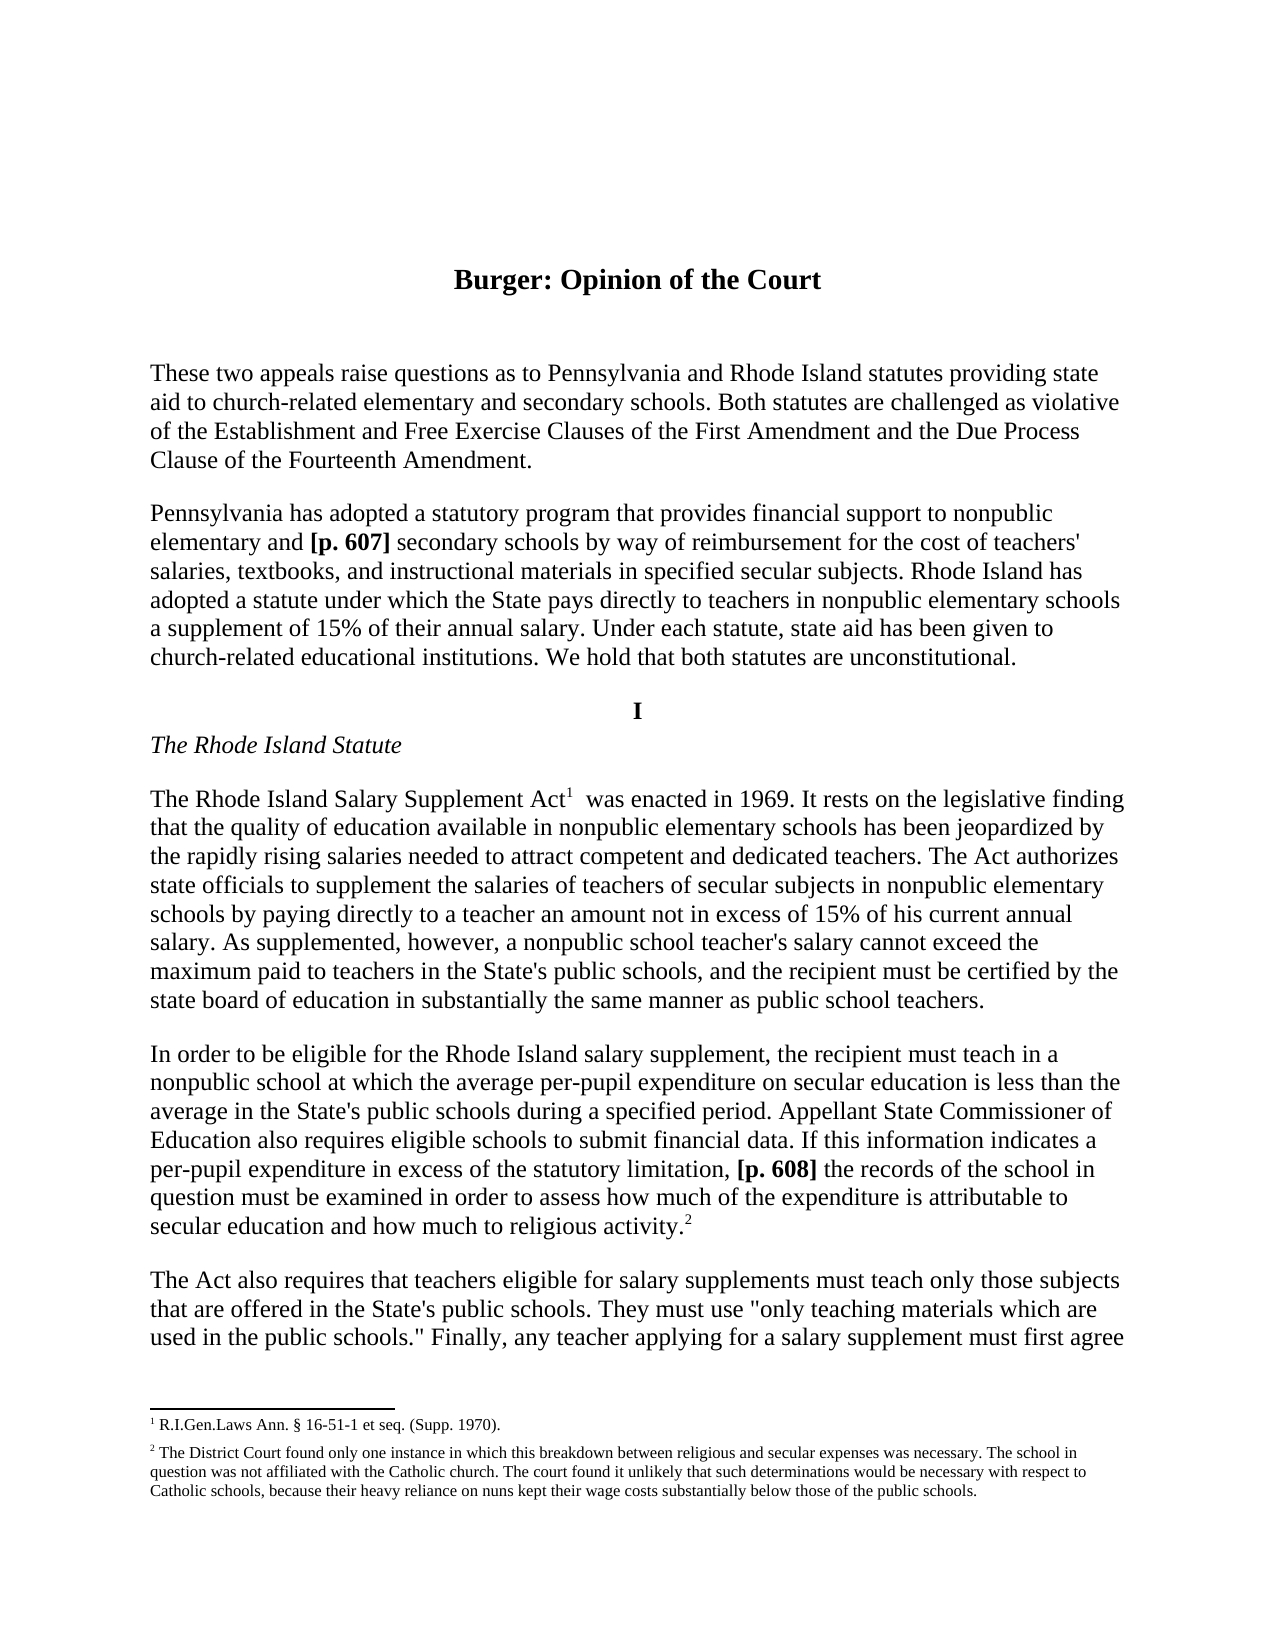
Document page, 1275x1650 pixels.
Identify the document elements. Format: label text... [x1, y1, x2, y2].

subtitle Burger: Opinion of the Court [150, 262, 1125, 296]
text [150, 1265, 1125, 1351]
text In order to be eligible for the Rhode Island salary supplement, the recipient must teach in a nonpublic school at which the average per-pupil expenditure on secular education is less than the average in the State's public schools during a specified period. Appellant State Commissioner of Education also requires eligible schools to submit financial data. If this information indicates a per-pupil expenditure in excess of the statutory limitation, [p. 608] the records of the school in question must be examined in order to assess how much of the expenditure is attributable to secular education and how much to religious activity. [150, 1039, 1125, 1240]
text The Rhode Island Salary Supplement Act was enacted in 1969. It rests on the legislative finding that the quality of education available in nonpublic elementary schools has been jeopardized by the rapidly rising salaries needed to attract competent and dedicated teachers. The Act authorizes state officials to supplement the salaries of teachers of secular subjects in nonpublic elementary schools by paying directly to a teacher an amount not in excess of 15% of his current annual salary. As supplemented, however, a nonpublic school teacher's salary cannot exceed the maximum paid to teachers in the State's public schools, and the recipient must be certified by the state board of education in substantially the same manner as public school teachers. [150, 784, 1125, 1014]
text These two appeals raise questions as to Pennsylvania and Rhode Island statutes providing state aid to church-related elementary and secondary schools. Both statutes are challenged as violative of the Establishment and Free Exercise Clauses of the First Amendment and the Due Process Clause of the Fourteenth Amendment. [150, 358, 1125, 473]
text The Rhode Island Statute [150, 730, 1125, 759]
text Pennsylvania has adopted a statutory program that provides financial support to nonpublic elementary and [p. 607] secondary schools by way of reimbursement for the cost of teachers' salaries, textbooks, and instructional materials in specified secular subjects. Rhode Island has adopted a statute under which the State pays directly to teachers in nonpublic elementary schools a supplement of 15% of their annual salary. Under each statute, state aid has been given to church-related educational institutions. We hold that both statutes are unconstitutional. [150, 498, 1125, 671]
subtitle I [150, 696, 1125, 725]
